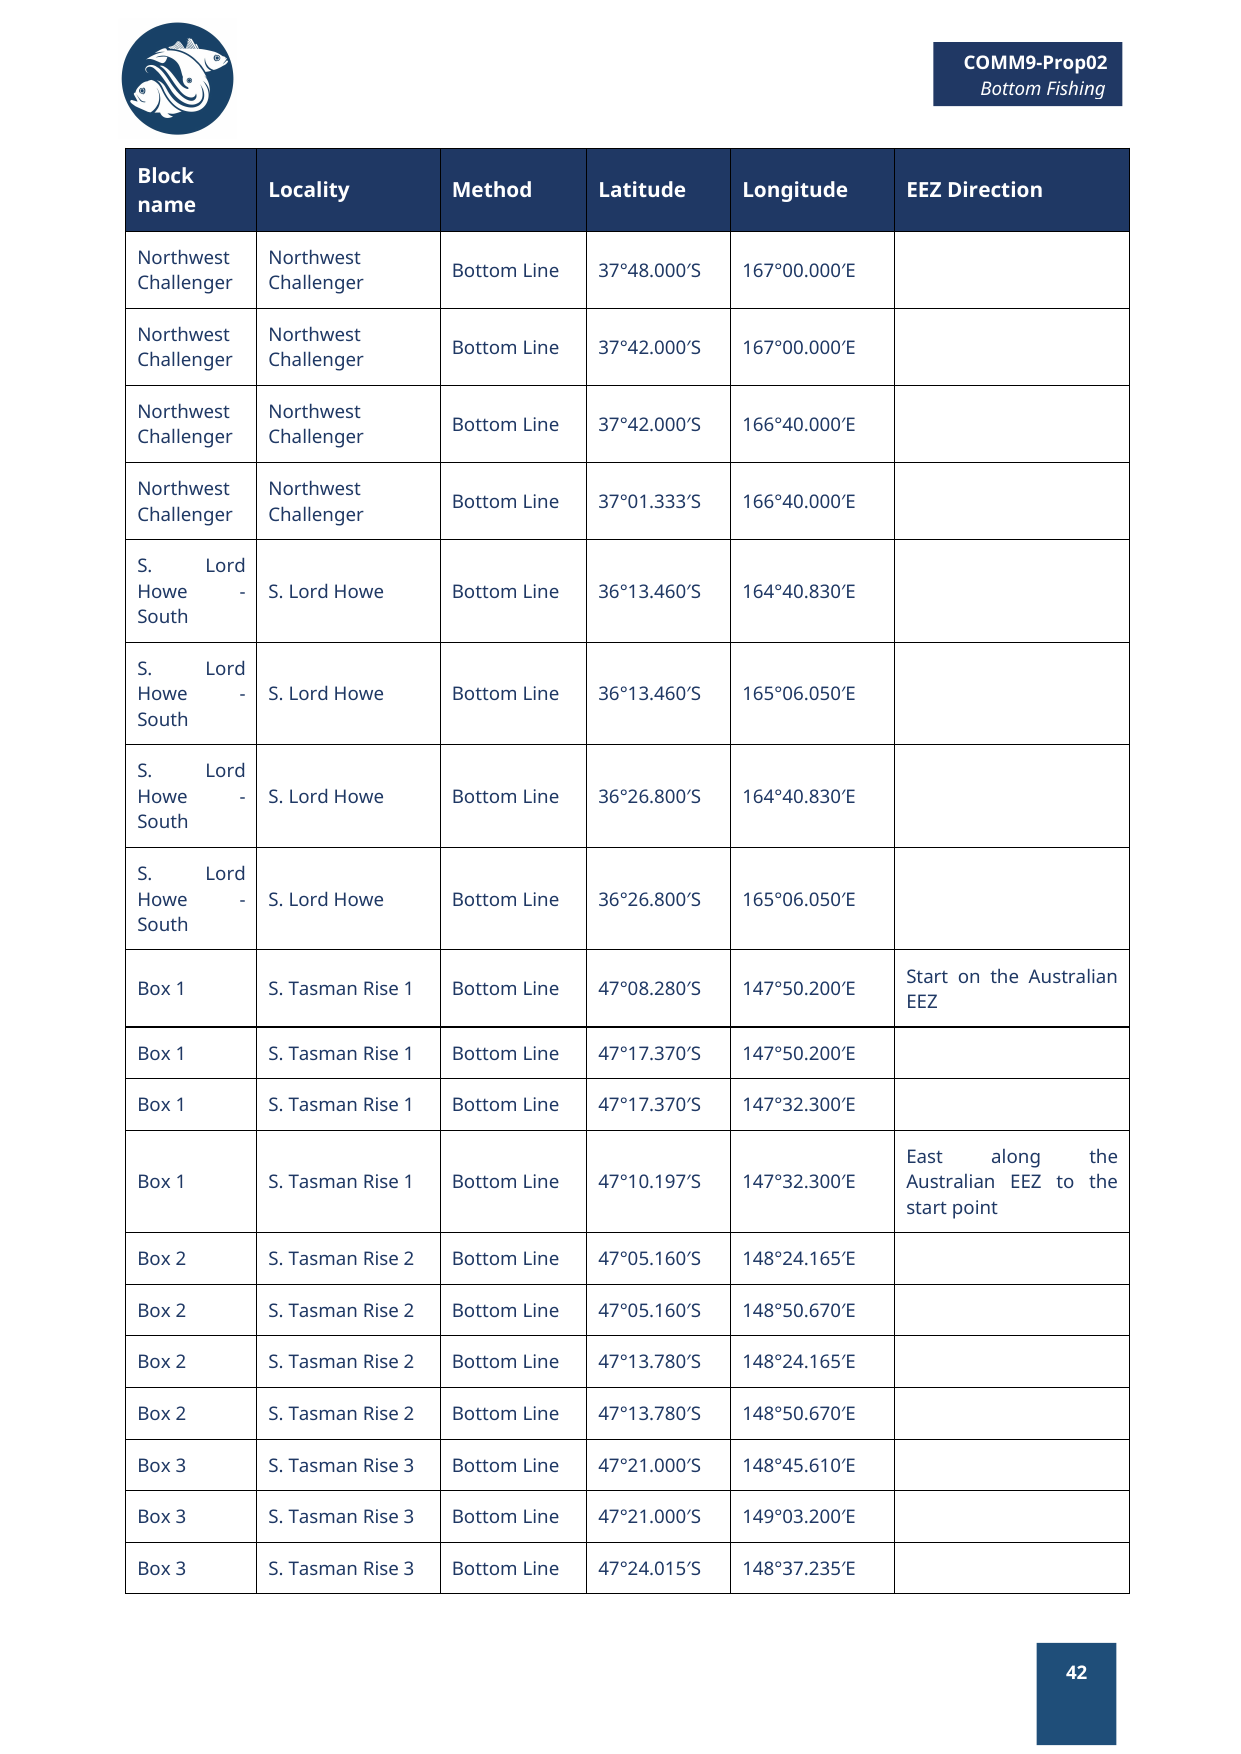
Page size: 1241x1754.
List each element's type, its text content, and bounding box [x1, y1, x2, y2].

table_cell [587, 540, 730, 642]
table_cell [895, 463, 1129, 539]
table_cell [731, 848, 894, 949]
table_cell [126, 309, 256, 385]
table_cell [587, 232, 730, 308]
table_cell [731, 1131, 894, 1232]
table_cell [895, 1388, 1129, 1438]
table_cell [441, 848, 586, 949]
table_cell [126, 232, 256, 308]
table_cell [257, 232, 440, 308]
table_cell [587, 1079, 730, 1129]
table_header Locality [257, 149, 440, 231]
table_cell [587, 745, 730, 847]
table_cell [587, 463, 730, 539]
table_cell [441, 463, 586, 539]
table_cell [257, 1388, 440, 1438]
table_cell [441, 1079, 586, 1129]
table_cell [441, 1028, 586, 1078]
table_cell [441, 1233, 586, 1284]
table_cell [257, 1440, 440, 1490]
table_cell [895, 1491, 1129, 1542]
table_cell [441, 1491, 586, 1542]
table_header Block name [126, 149, 256, 231]
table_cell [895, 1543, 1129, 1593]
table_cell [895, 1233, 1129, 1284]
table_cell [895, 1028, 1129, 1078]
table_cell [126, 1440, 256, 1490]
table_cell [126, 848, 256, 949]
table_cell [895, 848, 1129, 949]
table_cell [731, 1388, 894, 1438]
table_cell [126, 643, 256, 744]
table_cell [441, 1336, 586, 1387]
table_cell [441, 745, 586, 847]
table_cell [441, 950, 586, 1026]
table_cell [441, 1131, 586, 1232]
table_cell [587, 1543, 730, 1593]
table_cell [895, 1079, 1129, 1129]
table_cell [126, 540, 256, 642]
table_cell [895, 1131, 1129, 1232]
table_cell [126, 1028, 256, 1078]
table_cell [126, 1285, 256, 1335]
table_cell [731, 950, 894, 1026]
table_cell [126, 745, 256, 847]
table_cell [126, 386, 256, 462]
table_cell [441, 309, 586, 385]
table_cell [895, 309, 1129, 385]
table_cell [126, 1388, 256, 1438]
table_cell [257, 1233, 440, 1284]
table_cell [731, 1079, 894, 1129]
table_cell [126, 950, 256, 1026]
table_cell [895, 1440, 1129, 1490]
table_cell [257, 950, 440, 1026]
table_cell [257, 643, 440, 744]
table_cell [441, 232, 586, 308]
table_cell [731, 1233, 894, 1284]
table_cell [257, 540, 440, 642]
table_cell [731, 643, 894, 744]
table_header Latitude [587, 149, 730, 231]
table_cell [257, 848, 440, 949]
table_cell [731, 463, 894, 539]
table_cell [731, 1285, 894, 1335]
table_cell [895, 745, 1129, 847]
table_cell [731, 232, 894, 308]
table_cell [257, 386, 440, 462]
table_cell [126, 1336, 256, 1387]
table_header Longitude [731, 149, 894, 231]
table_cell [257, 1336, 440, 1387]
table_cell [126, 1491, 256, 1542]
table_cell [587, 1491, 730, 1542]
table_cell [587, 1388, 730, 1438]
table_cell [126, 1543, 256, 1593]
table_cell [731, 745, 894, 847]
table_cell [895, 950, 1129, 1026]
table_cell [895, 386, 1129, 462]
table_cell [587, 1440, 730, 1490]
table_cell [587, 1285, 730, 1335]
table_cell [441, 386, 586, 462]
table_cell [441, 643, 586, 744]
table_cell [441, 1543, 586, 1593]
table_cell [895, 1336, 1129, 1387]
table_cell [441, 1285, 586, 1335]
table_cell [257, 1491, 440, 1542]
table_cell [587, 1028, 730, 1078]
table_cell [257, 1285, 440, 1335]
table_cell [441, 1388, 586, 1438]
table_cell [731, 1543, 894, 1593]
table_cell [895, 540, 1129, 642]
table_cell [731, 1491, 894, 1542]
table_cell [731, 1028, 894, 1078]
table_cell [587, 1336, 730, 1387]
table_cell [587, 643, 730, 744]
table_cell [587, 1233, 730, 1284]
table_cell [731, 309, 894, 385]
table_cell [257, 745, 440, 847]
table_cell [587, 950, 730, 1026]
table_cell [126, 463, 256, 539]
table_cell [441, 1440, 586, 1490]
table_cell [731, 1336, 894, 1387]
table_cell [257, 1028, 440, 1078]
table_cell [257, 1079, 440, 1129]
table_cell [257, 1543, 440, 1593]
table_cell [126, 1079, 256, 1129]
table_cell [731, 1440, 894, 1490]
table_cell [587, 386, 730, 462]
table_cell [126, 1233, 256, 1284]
picture [118, 18, 237, 139]
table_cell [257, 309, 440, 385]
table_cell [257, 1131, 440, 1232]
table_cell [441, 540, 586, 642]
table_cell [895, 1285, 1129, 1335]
table_header EEZ Direction [895, 149, 1129, 231]
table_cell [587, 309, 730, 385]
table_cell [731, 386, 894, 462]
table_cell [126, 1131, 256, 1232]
table_header Method [441, 149, 586, 231]
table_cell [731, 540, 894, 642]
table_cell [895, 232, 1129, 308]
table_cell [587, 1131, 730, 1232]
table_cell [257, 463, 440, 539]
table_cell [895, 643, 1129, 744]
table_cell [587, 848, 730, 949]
